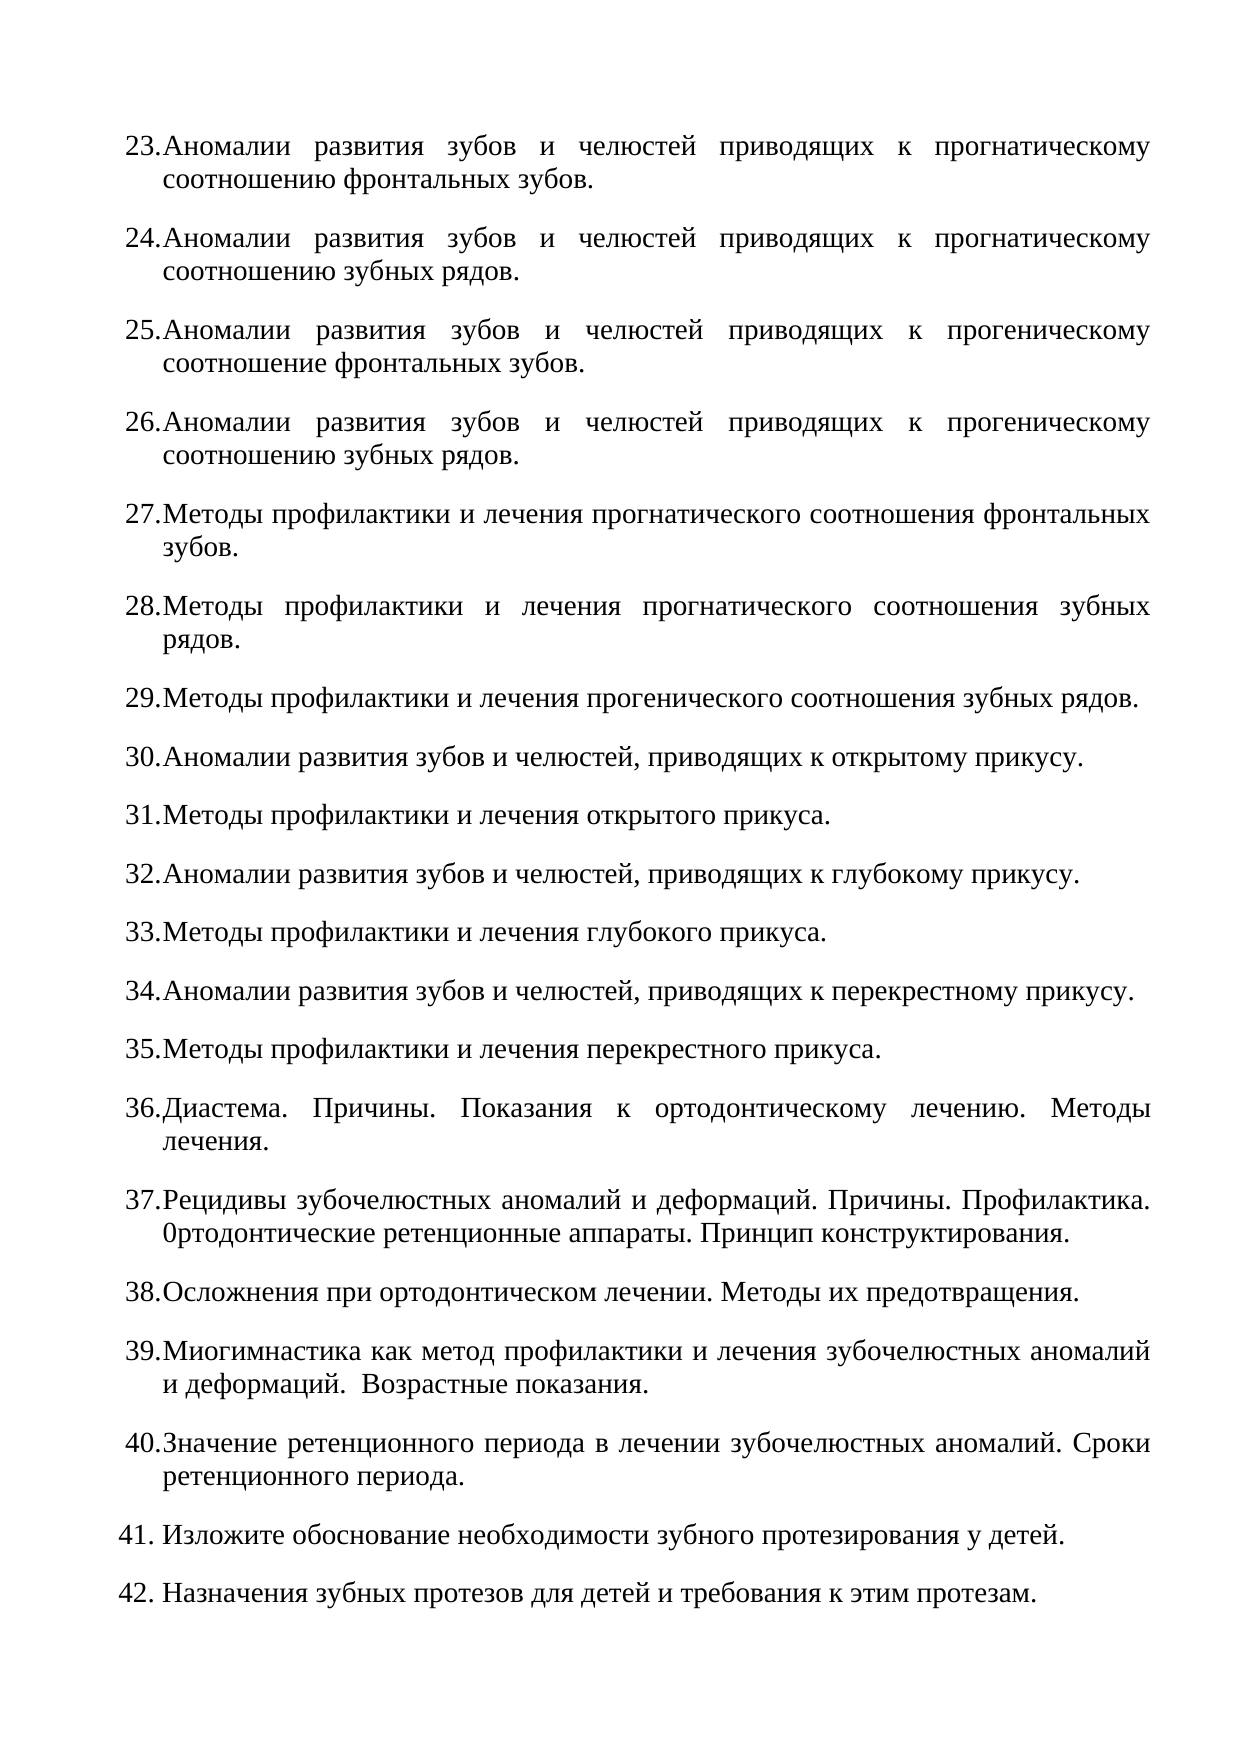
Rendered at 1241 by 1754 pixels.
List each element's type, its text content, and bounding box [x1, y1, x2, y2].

list Методы профилактики и лечения перекрестного прикуса. [125, 1031, 1152, 1065]
list Аномалии развития зубов и челюстей приводящих к прогнатическому соотношению зубных рядов. [125, 220, 1152, 287]
list Значение ретенционного периода в лечении зубочелюстных аномалий. Сроки ретенционного периода. [125, 1425, 1152, 1492]
list Аномалии развития зубов и челюстей, приводящих к глубокому прикусу. [125, 856, 1152, 889]
text 41. Изложите обоснование необходимости зубного протезирования у детей. [118, 1517, 1152, 1550]
list Диастема. Причины. Показания к ортодонтическому лечению. Методы лечения. [125, 1090, 1152, 1157]
list Рецидивы зубочелюстных аномалий и деформаций. Причины. Профилактика. 0ртодонтические ретенционные аппараты. Принцип конструктирования. [125, 1182, 1152, 1249]
list Методы профилактики и лечения прогнатического соотношения зубных рядов. [125, 588, 1152, 655]
list Методы профилактики и лечения открытого прикуса. [125, 797, 1152, 831]
list Методы профилактики и лечения глубокого прикуса. [125, 914, 1152, 948]
list Миогимнастика как метод профилактики и лечения зубочелюстных аномалий и деформаций. Возрастные показания. [125, 1333, 1152, 1400]
list Аномалии развития зубов и челюстей приводящих к прогнатическому соотношению фронтальных зубов. [125, 128, 1152, 195]
list Аномалии развития зубов и челюстей, приводящих к открытому прикусу. [125, 739, 1152, 772]
list Методы профилактики и лечения прогнатического соотношения фронтальных зубов. [125, 496, 1152, 563]
list Аномалии развития зубов и челюстей приводящих к прогеническому соотношение фронтальных зубов. [125, 312, 1152, 379]
list Аномалии развития зубов и челюстей приводящих к прогеническому соотношению зубных рядов. [125, 404, 1152, 471]
text 42. Назначения зубных протезов для детей и требования к этим протезам. [118, 1575, 1152, 1609]
list Аномалии развития зубов и челюстей, приводящих к перекрестному прикусу. [125, 973, 1152, 1006]
list Осложнения при ортодонтическом лечении. Методы их предотвращения. [125, 1274, 1152, 1308]
list Методы профилактики и лечения прогенического соотношения зубных рядов. [125, 680, 1152, 714]
